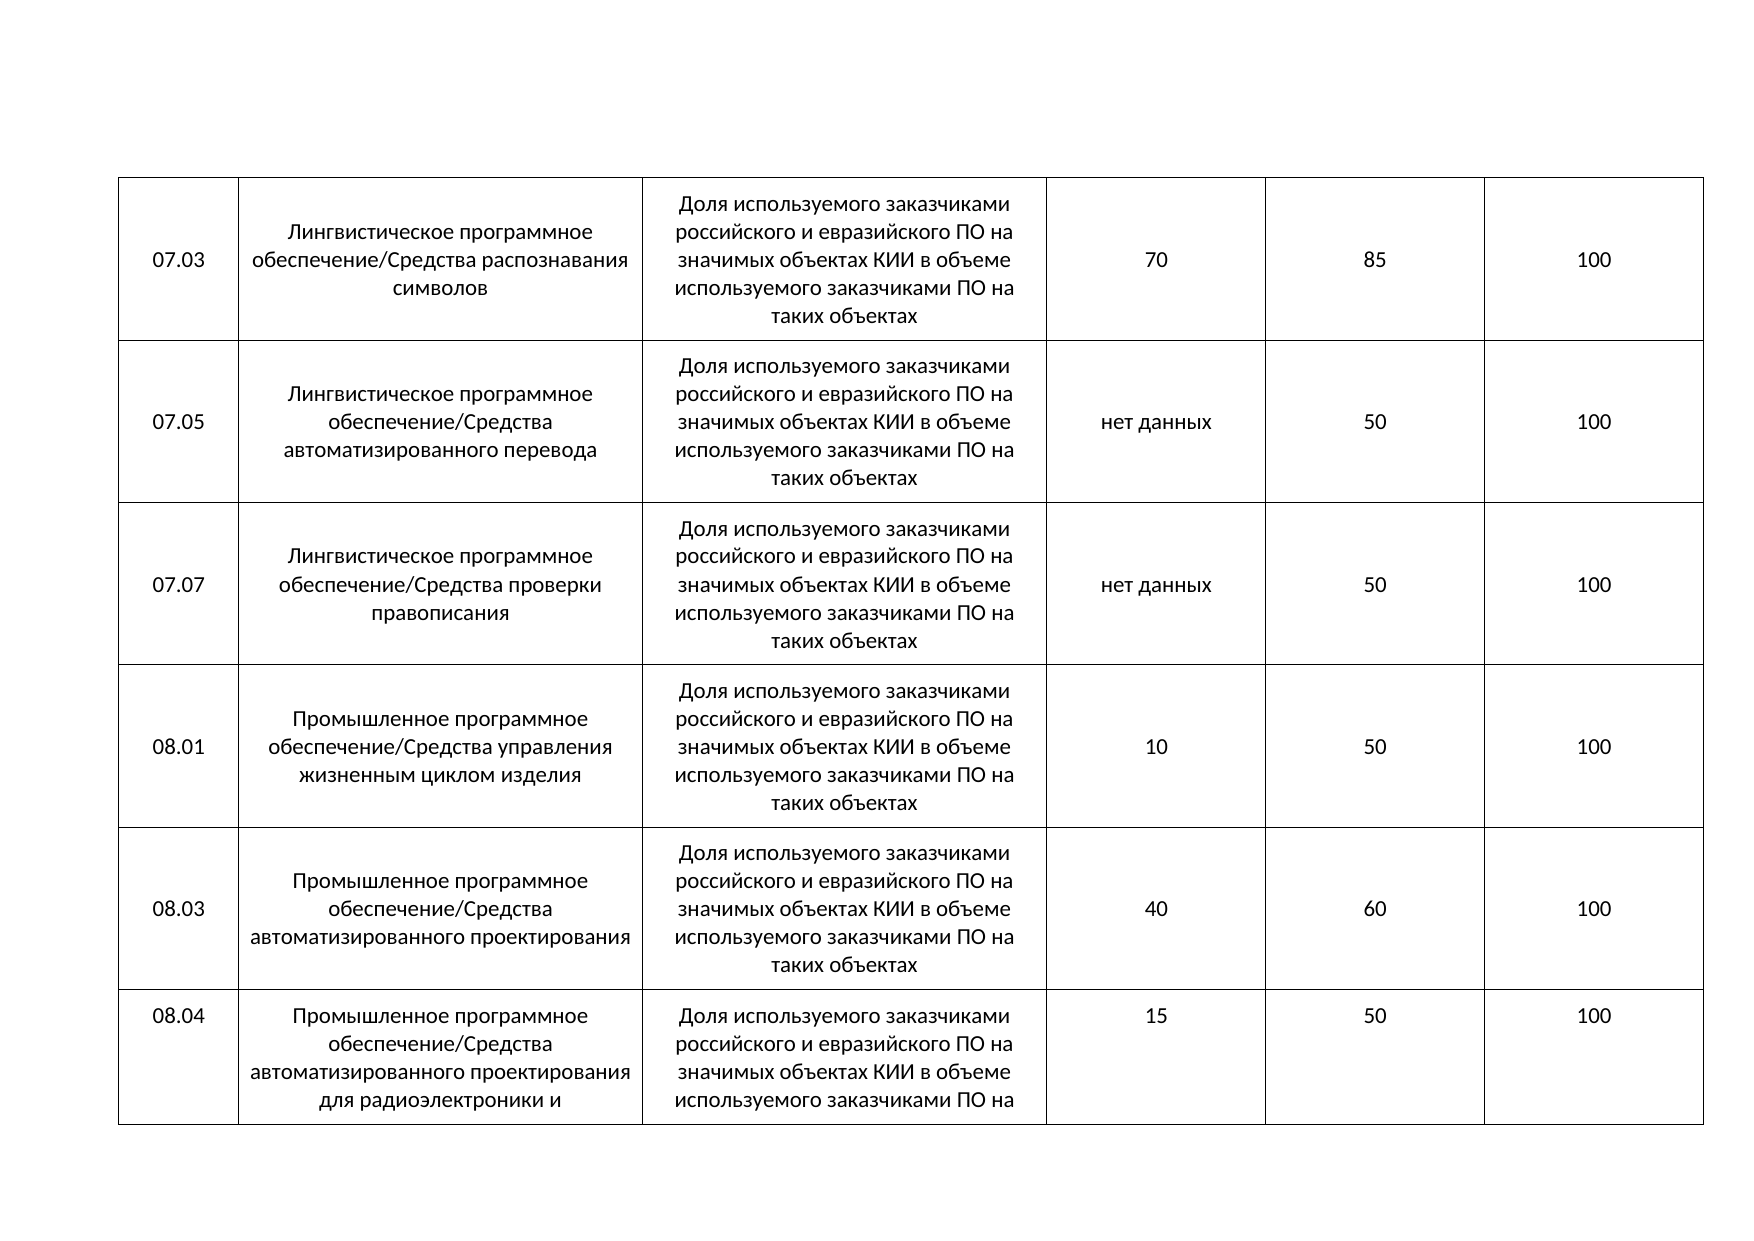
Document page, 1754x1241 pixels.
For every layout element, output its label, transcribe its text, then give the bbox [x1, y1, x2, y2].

table_cell 100 [1485, 990, 1703, 1123]
table_cell Доля используемого заказчиками российского и евразийского ПО на значимых объектах КИИ в объеме используемого заказчиками ПО на таких объектах [643, 341, 1046, 502]
table_cell 15 [1047, 990, 1265, 1123]
table_cell 10 [1047, 665, 1265, 827]
table_cell 07.07 [119, 503, 238, 664]
table_cell 60 [1266, 828, 1484, 989]
table_cell 08.04 [119, 990, 238, 1123]
table_cell Лингвистическое программное обеспечение/Средства автоматизированного перевода [239, 341, 642, 502]
table_cell Доля используемого заказчиками российского и евразийского ПО на значимых объектах КИИ в объеме используемого заказчиками ПО на таких объектах [643, 828, 1046, 989]
table_cell 07.05 [119, 341, 238, 502]
table_cell нет данных [1047, 341, 1265, 502]
table_cell 40 [1047, 828, 1265, 989]
table_cell нет данных [1047, 503, 1265, 664]
table_cell 50 [1266, 341, 1484, 502]
table_cell Лингвистическое программное обеспечение/Средства распознавания символов [239, 178, 642, 339]
table_cell 08.01 [119, 665, 238, 827]
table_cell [643, 178, 1046, 339]
table_cell 100 [1485, 503, 1703, 664]
table_cell 50 [1266, 503, 1484, 664]
table_cell 100 [1485, 828, 1703, 989]
table_cell Промышленное программное обеспечение/Средства автоматизированного проектирования [239, 828, 642, 989]
table_cell 100 [1485, 665, 1703, 827]
table_cell Доля используемого заказчиками российского и евразийского ПО на значимых объектах КИИ в объеме используемого заказчиками ПО на таких объектах [643, 665, 1046, 827]
table_cell 100 [1485, 341, 1703, 502]
table_cell 07.03 [119, 178, 238, 339]
table_cell 100 [1485, 178, 1703, 339]
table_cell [239, 990, 642, 1123]
table_cell 08.03 [119, 828, 238, 989]
table_cell Промышленное программное обеспечение/Средства управления жизненным циклом изделия [239, 665, 642, 827]
table_cell 70 [1047, 178, 1265, 339]
table_cell 50 [1266, 990, 1484, 1123]
table_cell Доля используемого заказчиками российского и евразийского ПО на значимых объектах КИИ в объеме используемого заказчиками ПО на таких объектах [643, 503, 1046, 664]
table_cell Лингвистическое программное обеспечение/Средства проверки правописания [239, 503, 642, 664]
table_cell 85 [1266, 178, 1484, 339]
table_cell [643, 990, 1046, 1123]
table_cell 50 [1266, 665, 1484, 827]
